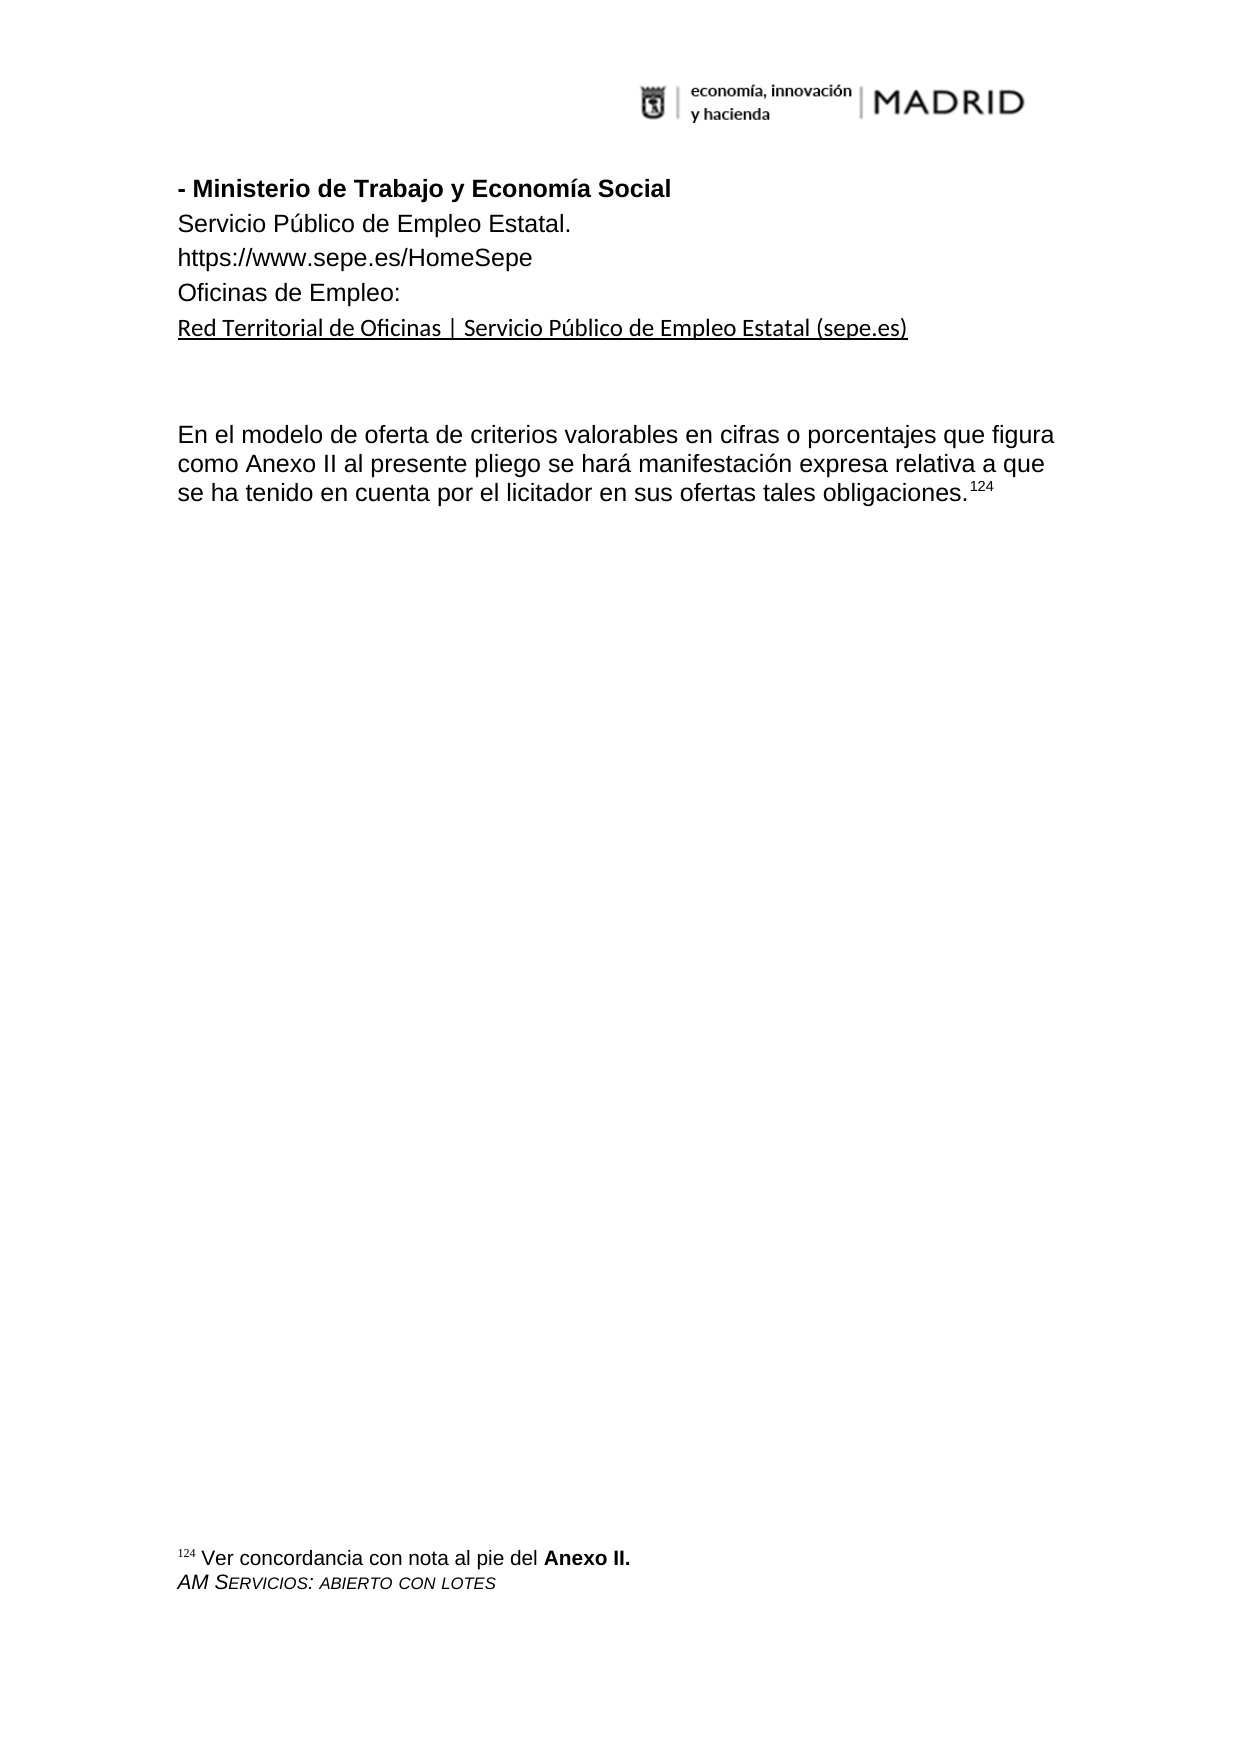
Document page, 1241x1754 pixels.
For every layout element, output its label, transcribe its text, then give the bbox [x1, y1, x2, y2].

picture [620, 73, 1041, 140]
text En el modelo de oferta de criterios valorables en cifras o porcentajes que figura como Anexo II al presente pliego se hará manifestación expresa relativa a que se ha tenido en cuenta por el licitador en sus ofertas tales obligaciones. [177, 420, 1063, 506]
text Red Territorial de Oficinas | Servicio Público de Empleo Estatal (sepe.es) [177, 312, 1063, 343]
text Servicio Público de Empleo Estatal. [177, 209, 1063, 238]
text - Ministerio de Trabajo y Economía Social [177, 174, 1063, 203]
text https://www.sepe.es/HomeSepe [177, 243, 1063, 272]
text Oficinas de Empleo: [177, 278, 1063, 307]
